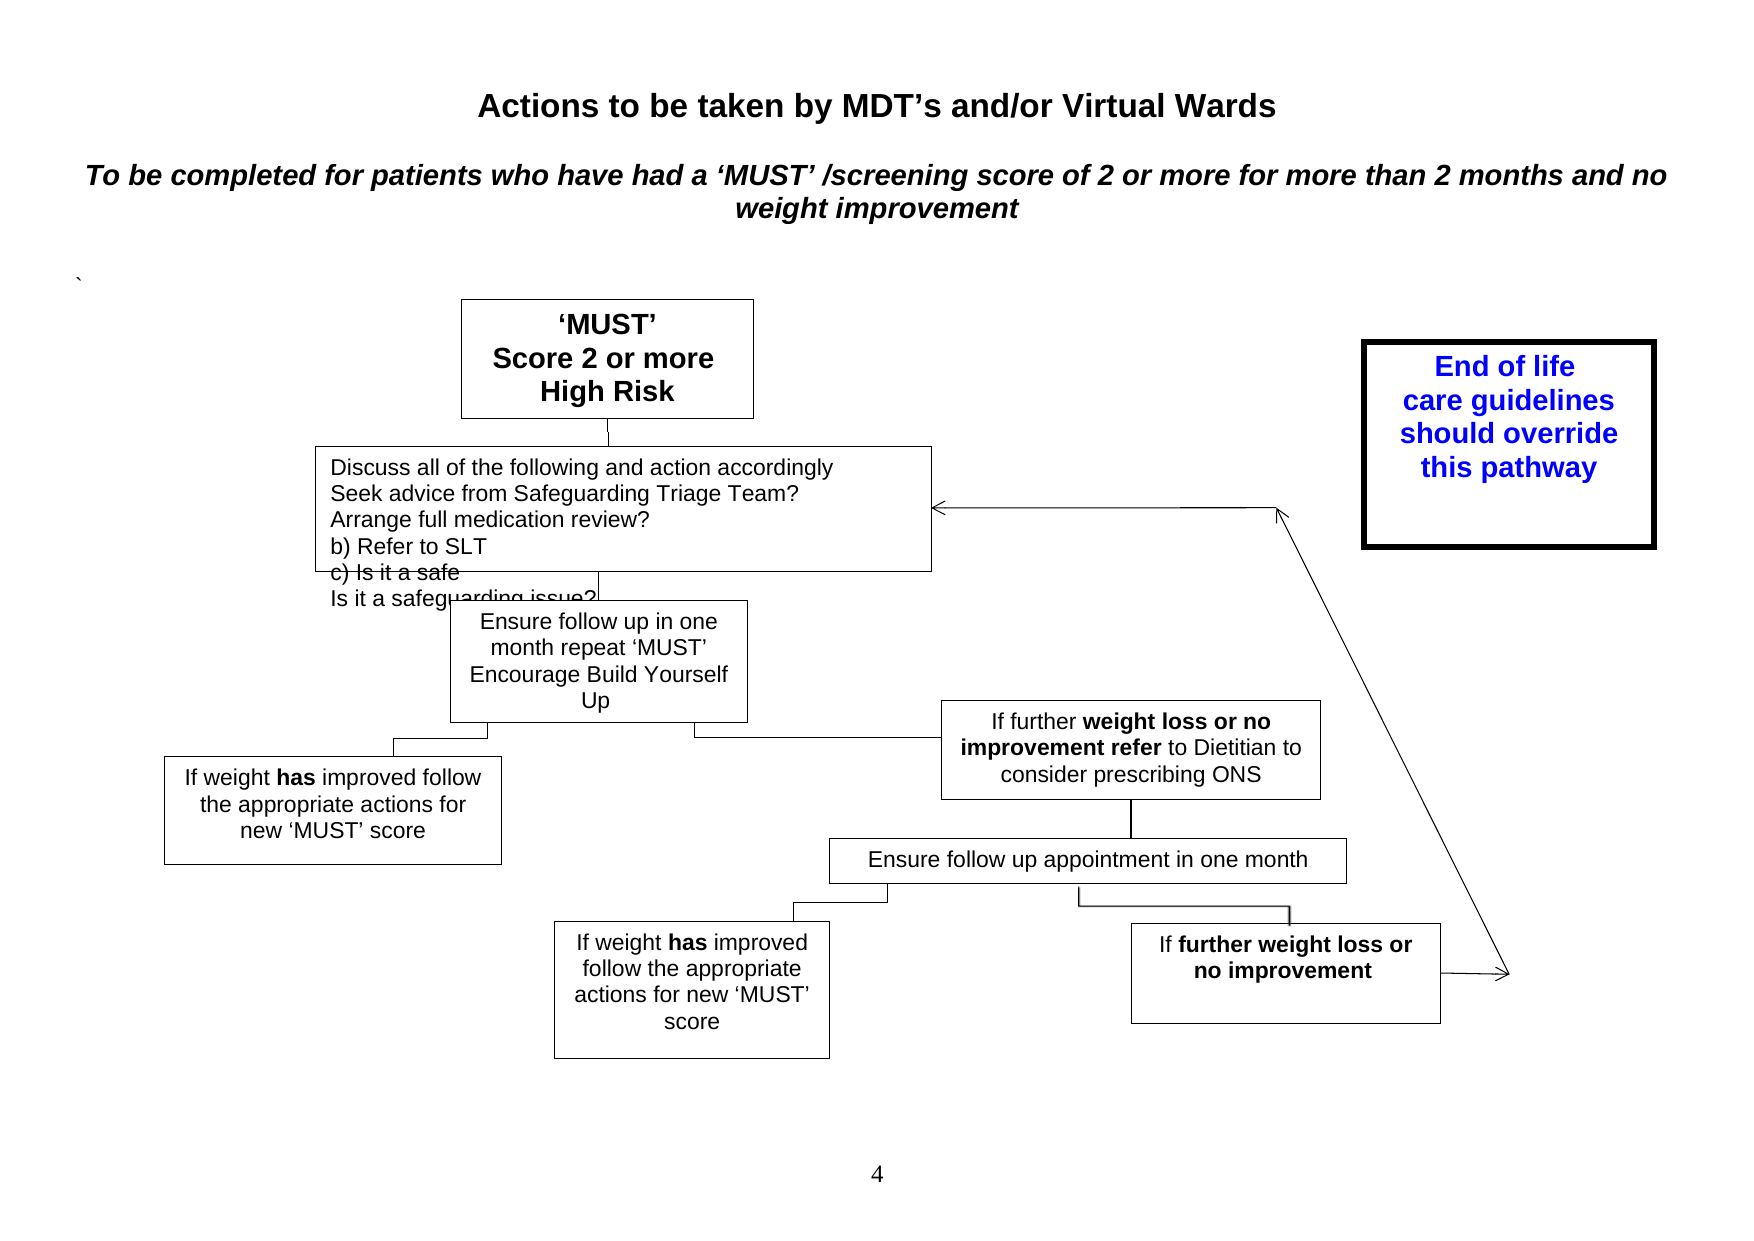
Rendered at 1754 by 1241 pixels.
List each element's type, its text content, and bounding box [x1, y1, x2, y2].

list ` [75, 273, 1679, 1064]
text To be completed for patients who have had a ‘MUST’ /screening score of 2 or more for more than 2 months and no weight improvement [75, 158, 1679, 225]
text Actions to be taken by MDT’s and/or Virtual Wards [75, 86, 1679, 124]
